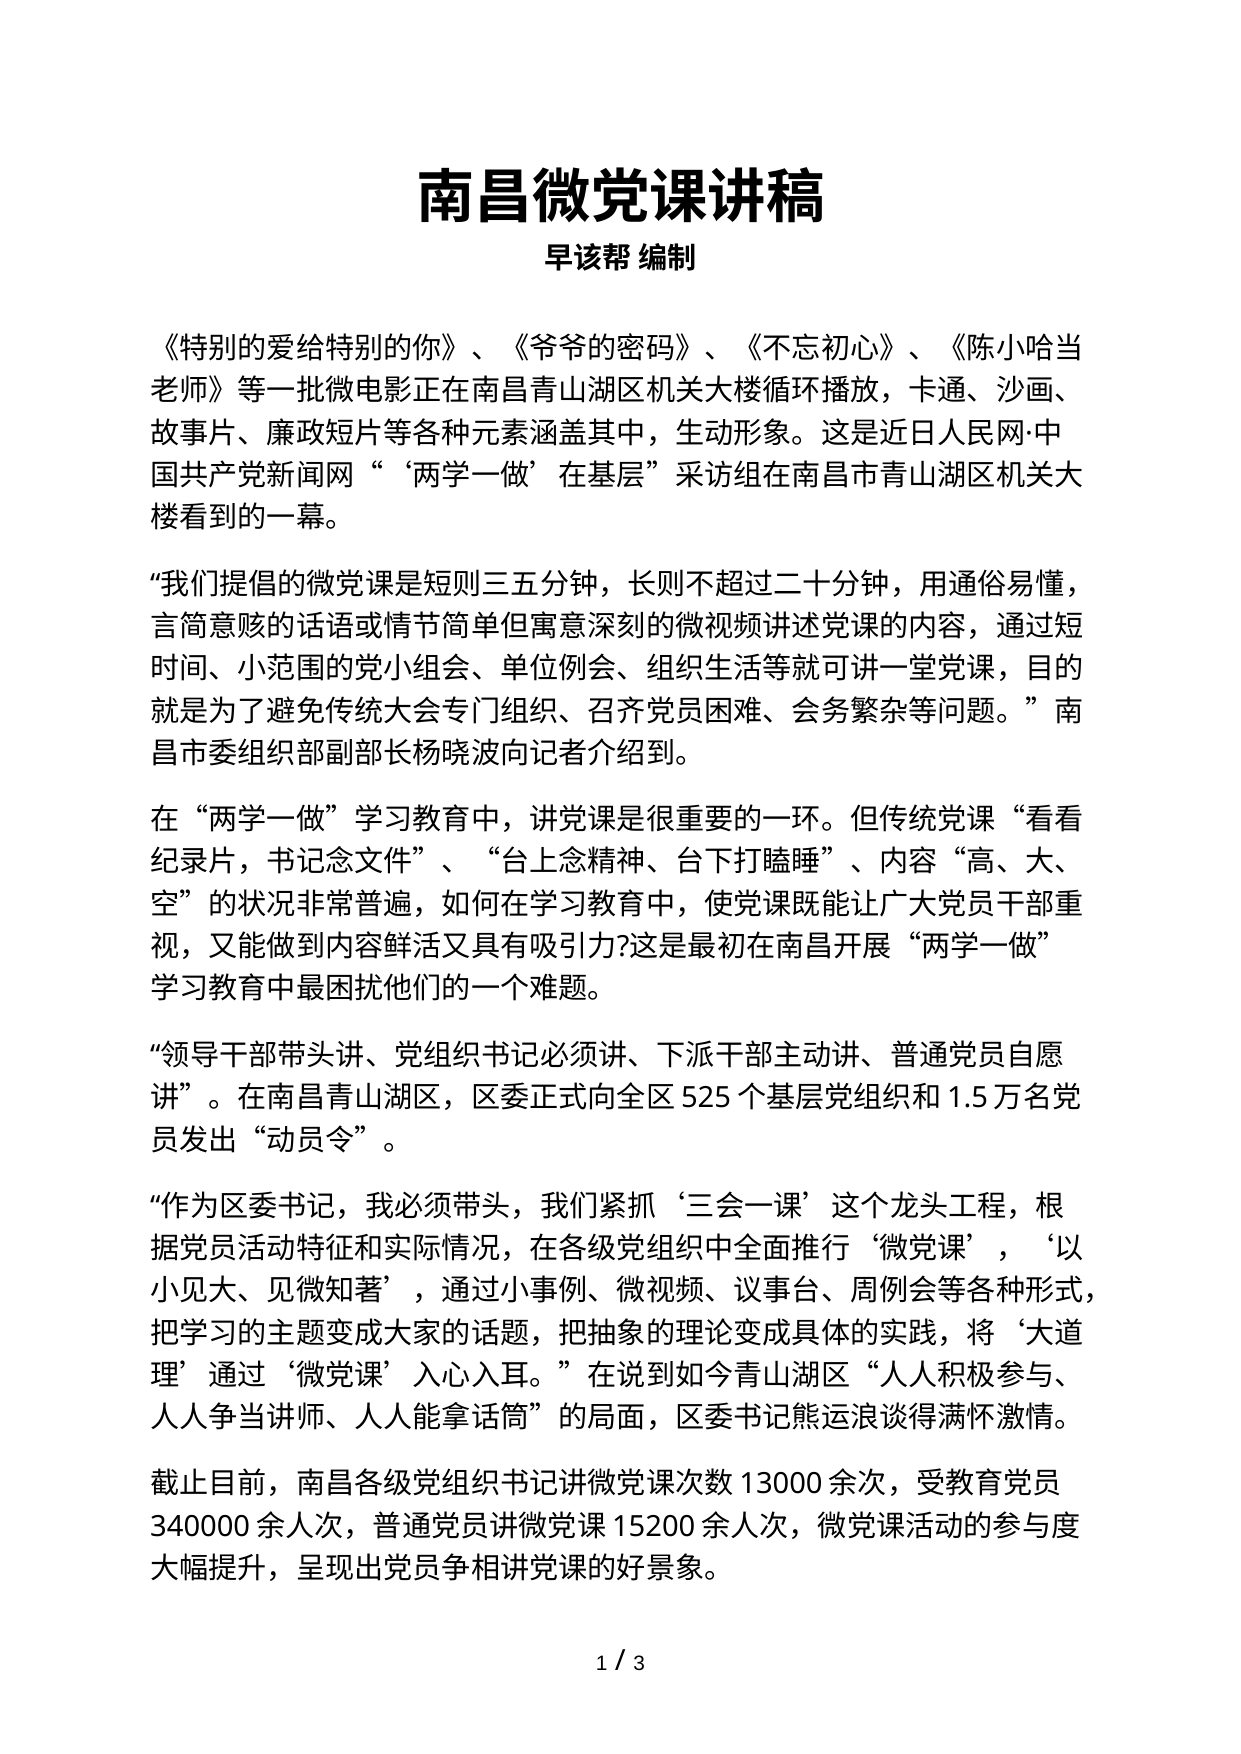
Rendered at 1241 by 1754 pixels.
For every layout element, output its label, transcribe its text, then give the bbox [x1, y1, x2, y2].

text 截止目前，南昌各级党组织书记讲微党课次数13000余次，受教育党员340000余人次，普通党员讲微党课15200余人次，微党课活动的参与度大幅提升，呈现出党员争相讲党课的好景象。 [150, 1460, 1090, 1587]
text 在“两学一做”学习教育中，讲党课是很重要的一环。但传统党课“看看纪录片，书记念文件”、“台上念精神、台下打瞌睡”、内容“高、大、空”的状况非常普遍，如何在学习教育中，使党课既能让广大党员干部重视，又能做到内容鲜活又具有吸引力?这是最初在南昌开展“两学一做”学习教育中最困扰他们的一个难题。 [150, 796, 1090, 1007]
text “领导干部带头讲、党组织书记必须讲、下派干部主动讲、普通党员自愿讲”。在南昌青山湖区，区委正式向全区525个基层党组织和1.5万名党员发出“动员令”。 [150, 1031, 1090, 1158]
text 早该帮 编制 [150, 234, 1090, 277]
text 南昌微党课讲稿 [150, 150, 1090, 234]
text 《特别的爱给特别的你》、《爷爷的密码》、《不忘初心》、《陈小哈当老师》等一批微电影正在南昌青山湖区机关大楼循环播放，卡通、沙画、故事片、廉政短片等各种元素涵盖其中，生动形象。这是近日人民网·中国共产党新闻网“‘两学一做’在基层”采访组在南昌市青山湖区机关大楼看到的一幕。 [150, 325, 1090, 536]
text “我们提倡的微党课是短则三五分钟，长则不超过二十分钟，用通俗易懂，言简意赅的话语或情节简单但寓意深刻的微视频讲述党课的内容，通过短时间、小范围的党小组会、单位例会、组织生活等就可讲一堂党课，目的就是为了避免传统大会专门组织、召齐党员困难、会务繁杂等问题。”南昌市委组织部副部长杨晓波向记者介绍到。 [150, 560, 1090, 772]
text “作为区委书记，我必须带头，我们紧抓‘三会一课’这个龙头工程，根据党员活动特征和实际情况，在各级党组织中全面推行‘微党课’，‘以小见大、见微知著’，通过小事例、微视频、议事台、周例会等各种形式，把学习的主题变成大家的话题，把抽象的理论变成具体的实践，将‘大道理’通过‘微党课’入心入耳。”在说到如今青山湖区“人人积极参与、人人争当讲师、人人能拿话筒”的局面，区委书记熊运浪谈得满怀激情。 [150, 1182, 1090, 1436]
